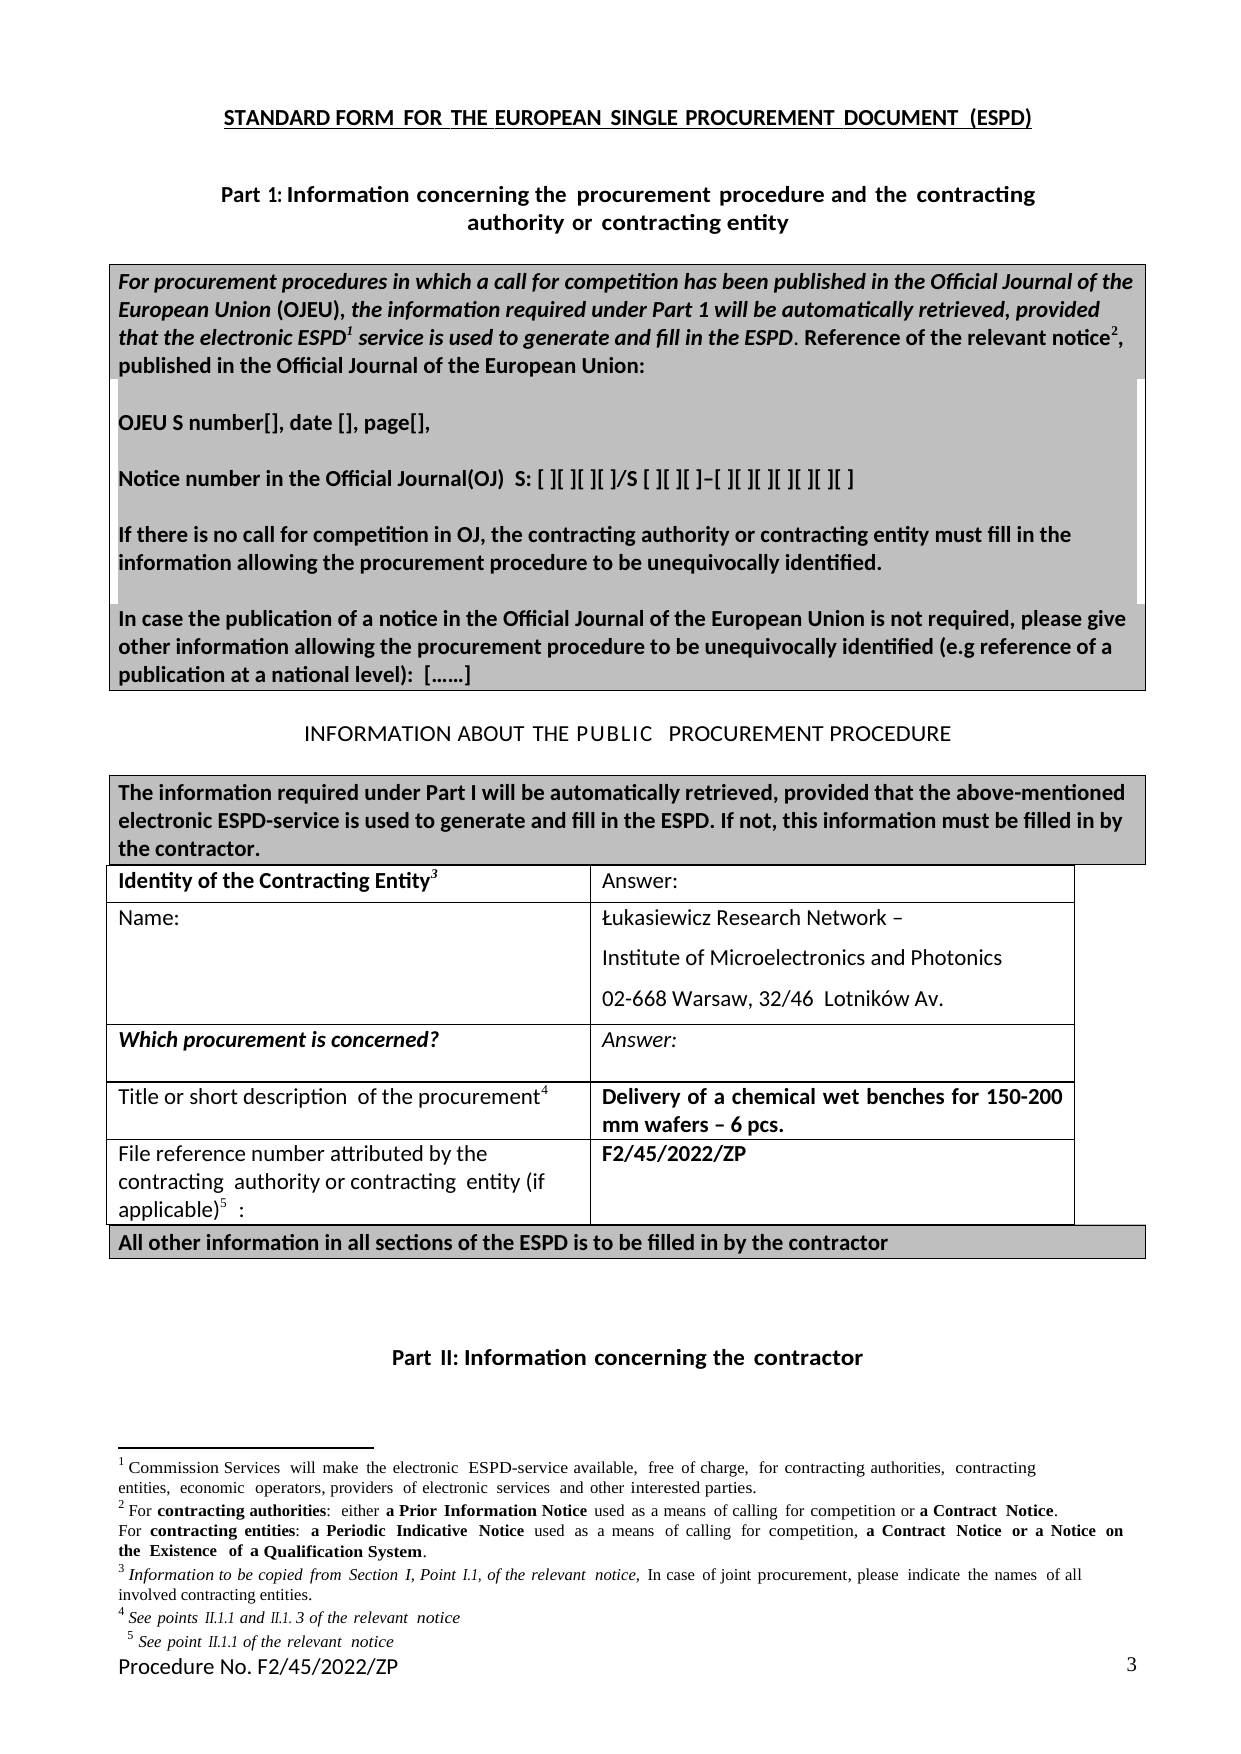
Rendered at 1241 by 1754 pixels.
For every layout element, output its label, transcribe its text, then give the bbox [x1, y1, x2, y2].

text Notice number in the Official Journal(OJ) S: [ ][ ][ ][ ]/S [ ][ ][ ]–[ ][ ][ ][ ][ ][ ][ ] [118, 436, 1137, 492]
table_cell F2/45/2022/ZP [591, 1140, 1074, 1223]
text All other information in all sections of the ESPD is to be filled in by the contractor [110, 1226, 1145, 1258]
text If there is no call for competition in OJ, the contracting authority or contracting entity must fill in the information allowing the procurement procedure to be unequivocally identified. [118, 520, 1137, 576]
text INFORMATION ABOUT THE PUBLIC PROCUREMENT PROCEDURE [118, 719, 1137, 747]
table_cell Answer: [591, 1025, 1074, 1081]
text In case the publication of a notice in the Official Journal of the European Union is not required, please give other information allowing the procurement procedure to be unequivocally identified (e.g reference of a publication at a national level): [……] [110, 601, 1145, 690]
table_cell Name: [107, 903, 590, 1024]
table_cell Łukasiewicz Research Network – Institute of Microelectronics and Photonics 02-668 Warsaw, 32/46 Lotników Av. [591, 903, 1074, 1024]
text Part II: Information concerning the contractor [118, 1343, 1137, 1371]
table_cell File reference number attributed by the contracting authority or contracting entity (if applicable) : [107, 1140, 590, 1223]
table_cell Which procurement is concerned? [107, 1025, 590, 1081]
table_cell Delivery of a chemical wet benches for 150-200 mm wafers – 6 pcs. [591, 1083, 1074, 1138]
text STANDARD FORM FOR THE EUROPEAN SINGLE PROCUREMENT DOCUMENT (ESPD) [118, 103, 1137, 131]
text For procurement procedures in which a call for competition has been published in the Official Journal of the European Union (OJEU), the information required under Part 1 will be automatically retrieved, provided that the electronic ESPD service is used to generate and fill in the ESPD. Reference of the relevant notice, published in the Official Journal of the European Union: [110, 265, 1145, 379]
text Part 1: Information concerning the procurement procedure and the contracting authority or contracting entity [186, 180, 1070, 236]
text The information required under Part I will be automatically retrieved, provided that the above-mentioned electronic ESPD-service is used to generate and fill in the ESPD. If not, this information must be filled in by the contractor. [110, 776, 1145, 864]
table_header Identity of the Contracting Entity [107, 866, 590, 902]
table_header Answer: [591, 866, 1074, 902]
text OJEU S number[], date [], page[], [118, 379, 1137, 436]
table_cell Title or short description of the procurement [107, 1083, 590, 1138]
